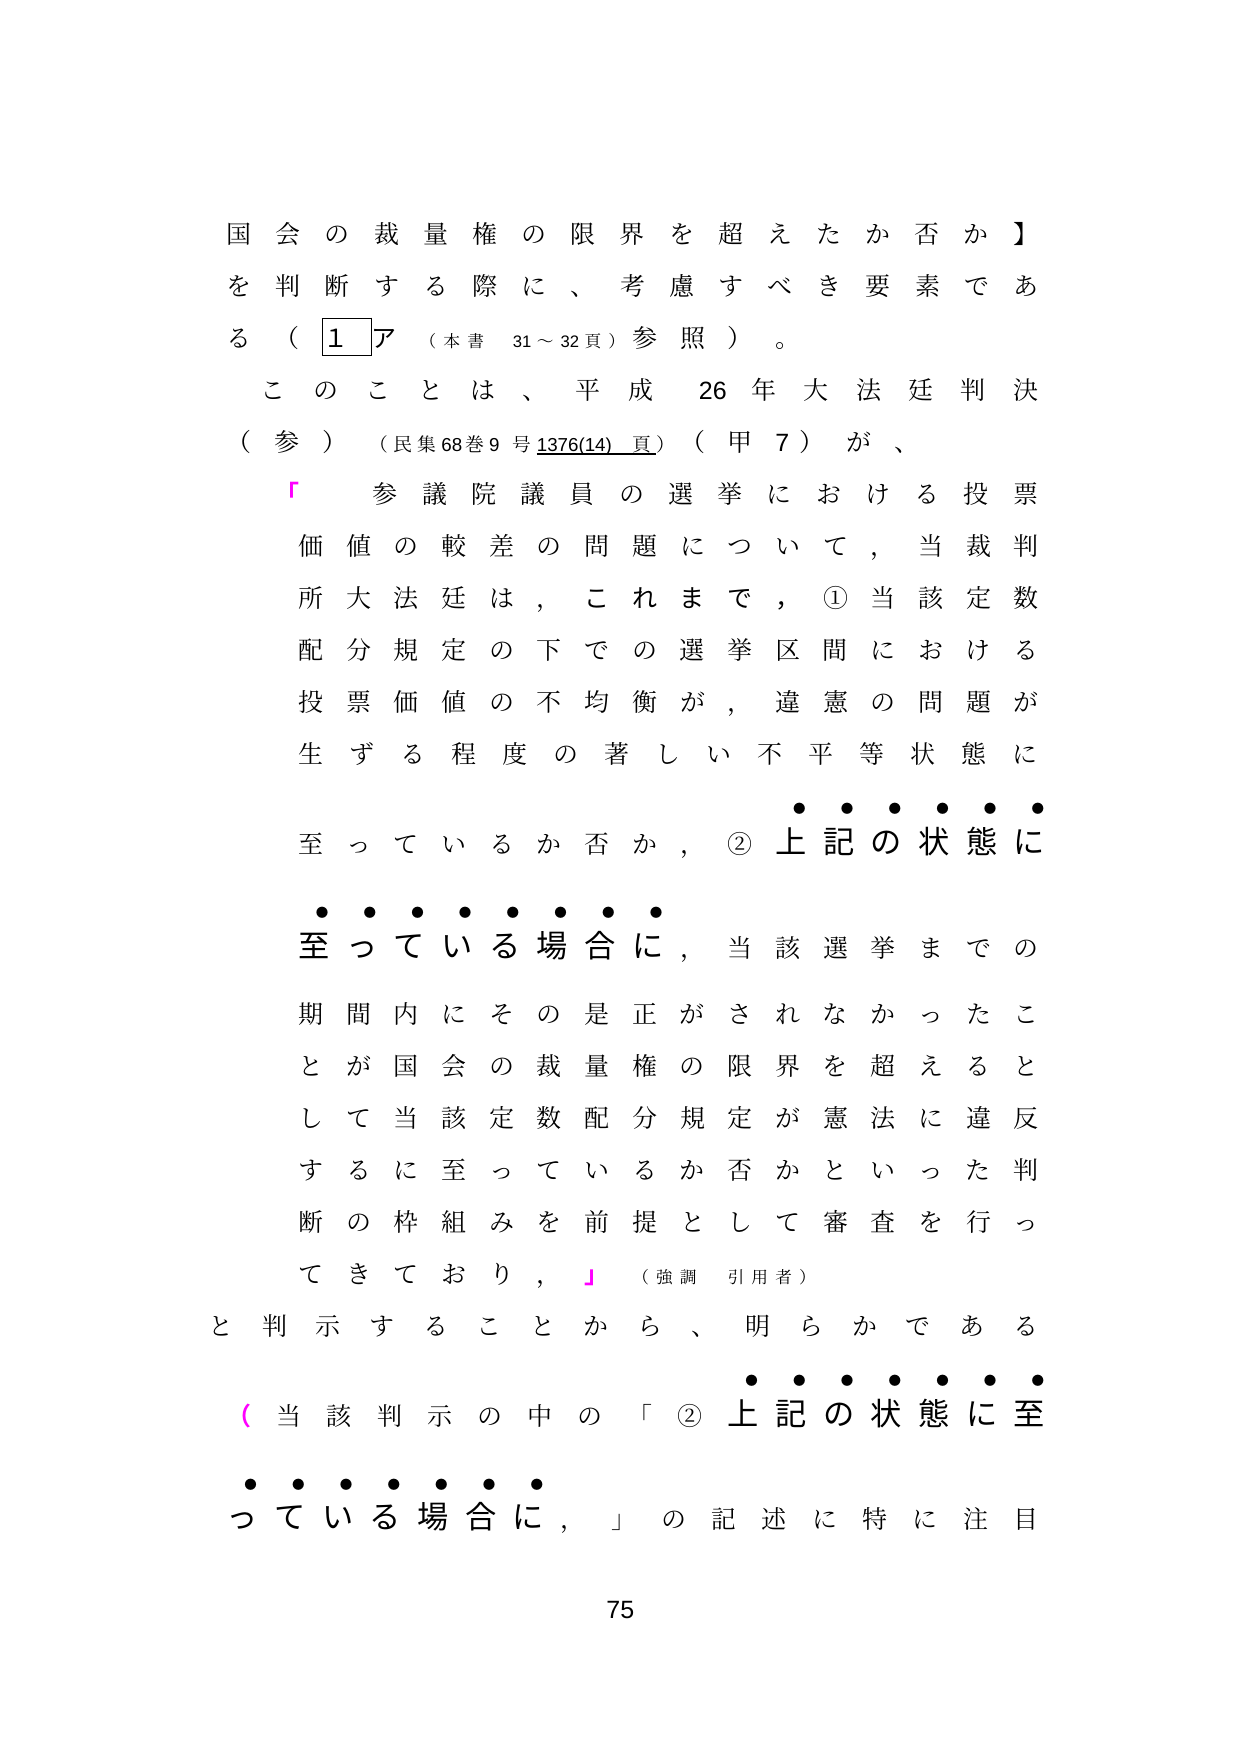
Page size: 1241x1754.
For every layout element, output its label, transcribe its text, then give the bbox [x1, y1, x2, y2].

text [186, 207, 1061, 363]
text このことは、平成26年大法廷判決（参）（民集68巻9号1376(14)頁）（甲7）が、 [186, 363, 1061, 467]
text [186, 1298, 1061, 1558]
text 「 参議院議員の選挙における投票価値の較差の問題について，当裁判所大法廷は，これまで，①当該定数配分規定の下での選挙区間における投票価値の不均衡が，違憲の問題が生ずる程度の著しい不平等状態に至っているか否か，②，当該選挙までの期間内にその是正がされなかったことが国会の裁量権の限界を超えるとして当該定数配分規定が憲法に違反するに至っているか否かといった判断の枠組みを前提として審査を行ってきており，」（強調 引用者） [251, 467, 1061, 1298]
